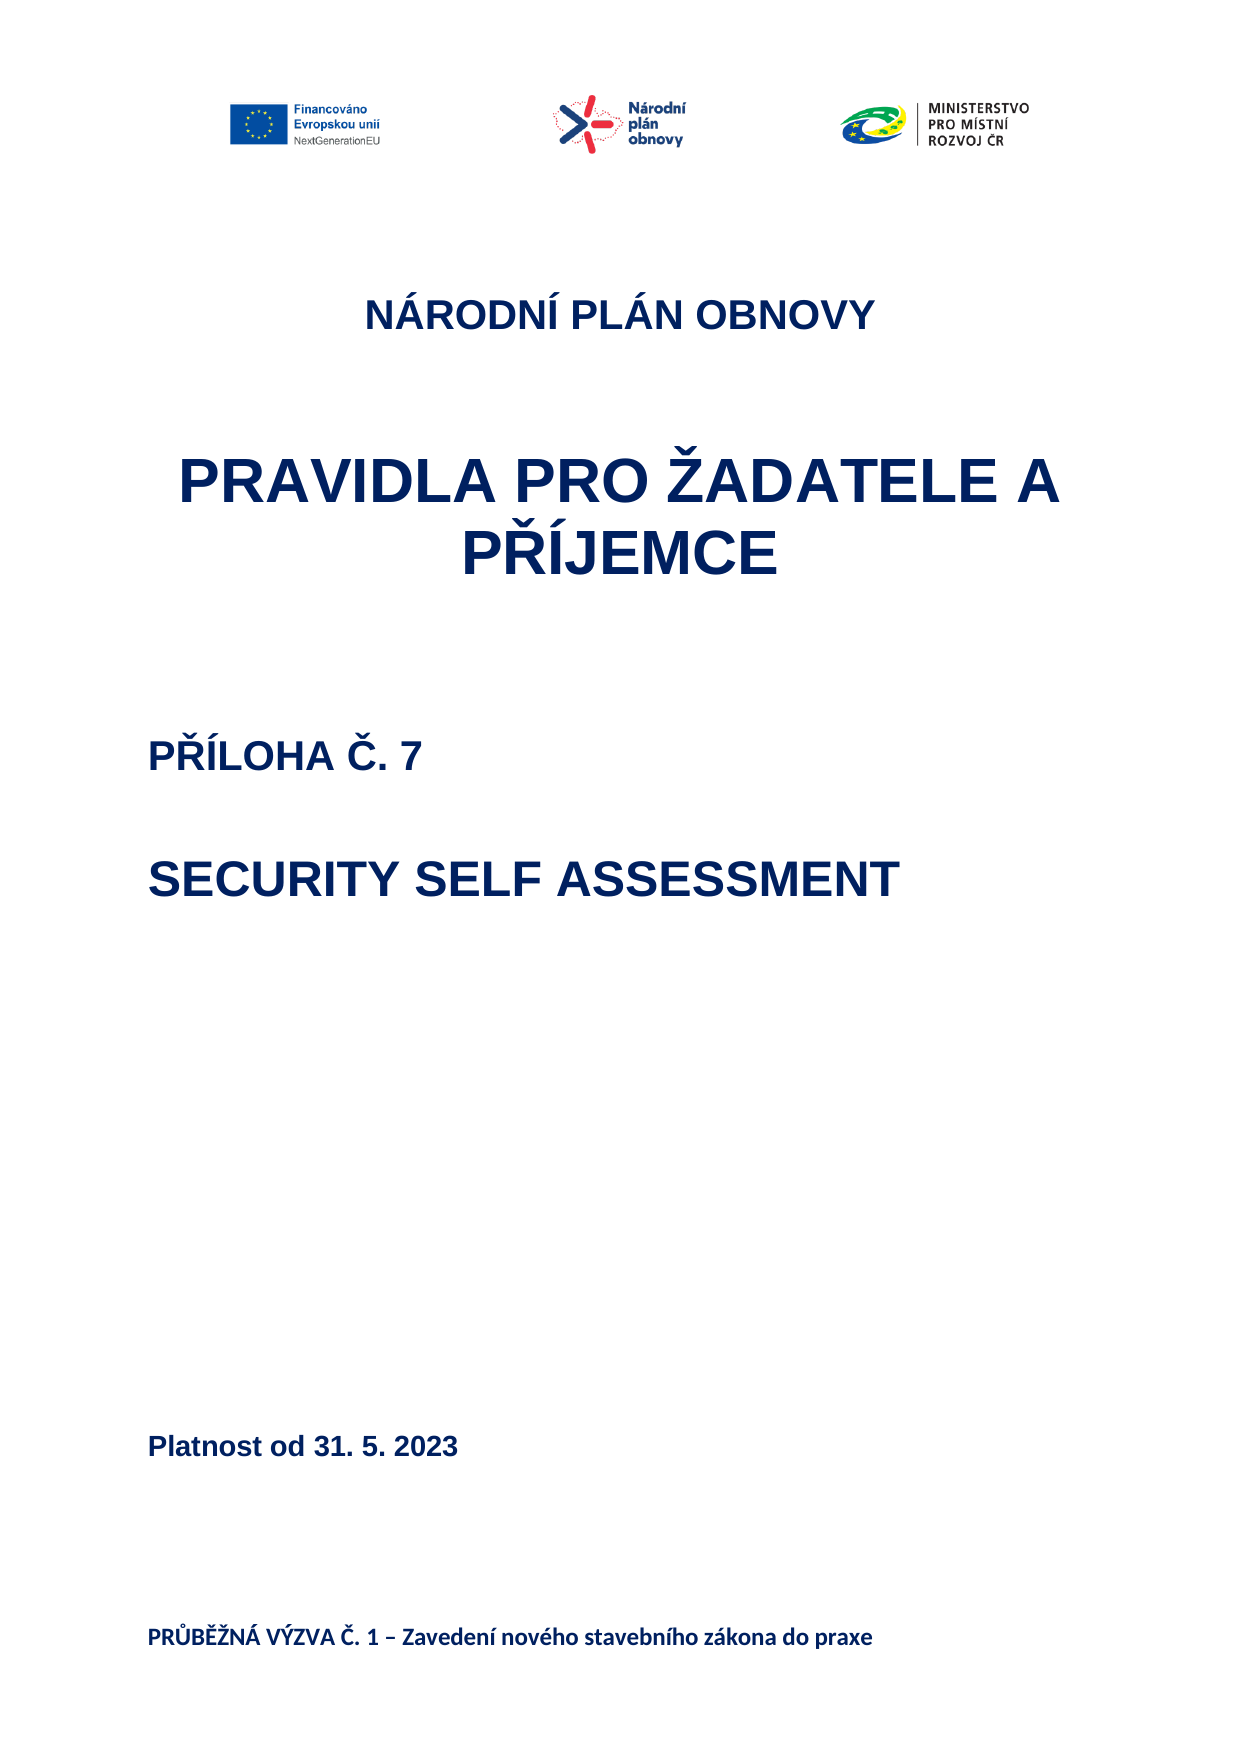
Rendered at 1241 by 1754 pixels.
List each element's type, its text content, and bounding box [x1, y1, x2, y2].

picture [147, 73, 1092, 176]
text SEcurity self assessment [148, 850, 1092, 907]
text Národní plán obnovy [148, 290, 1092, 338]
text Platnost od 31. 5. 2023 [148, 1429, 1092, 1462]
text PRAVIDLA PRO ŽADATELE A PŘÍJEMCE [148, 444, 1092, 587]
text PŘÍLOHA Č. 7 [148, 731, 1092, 779]
